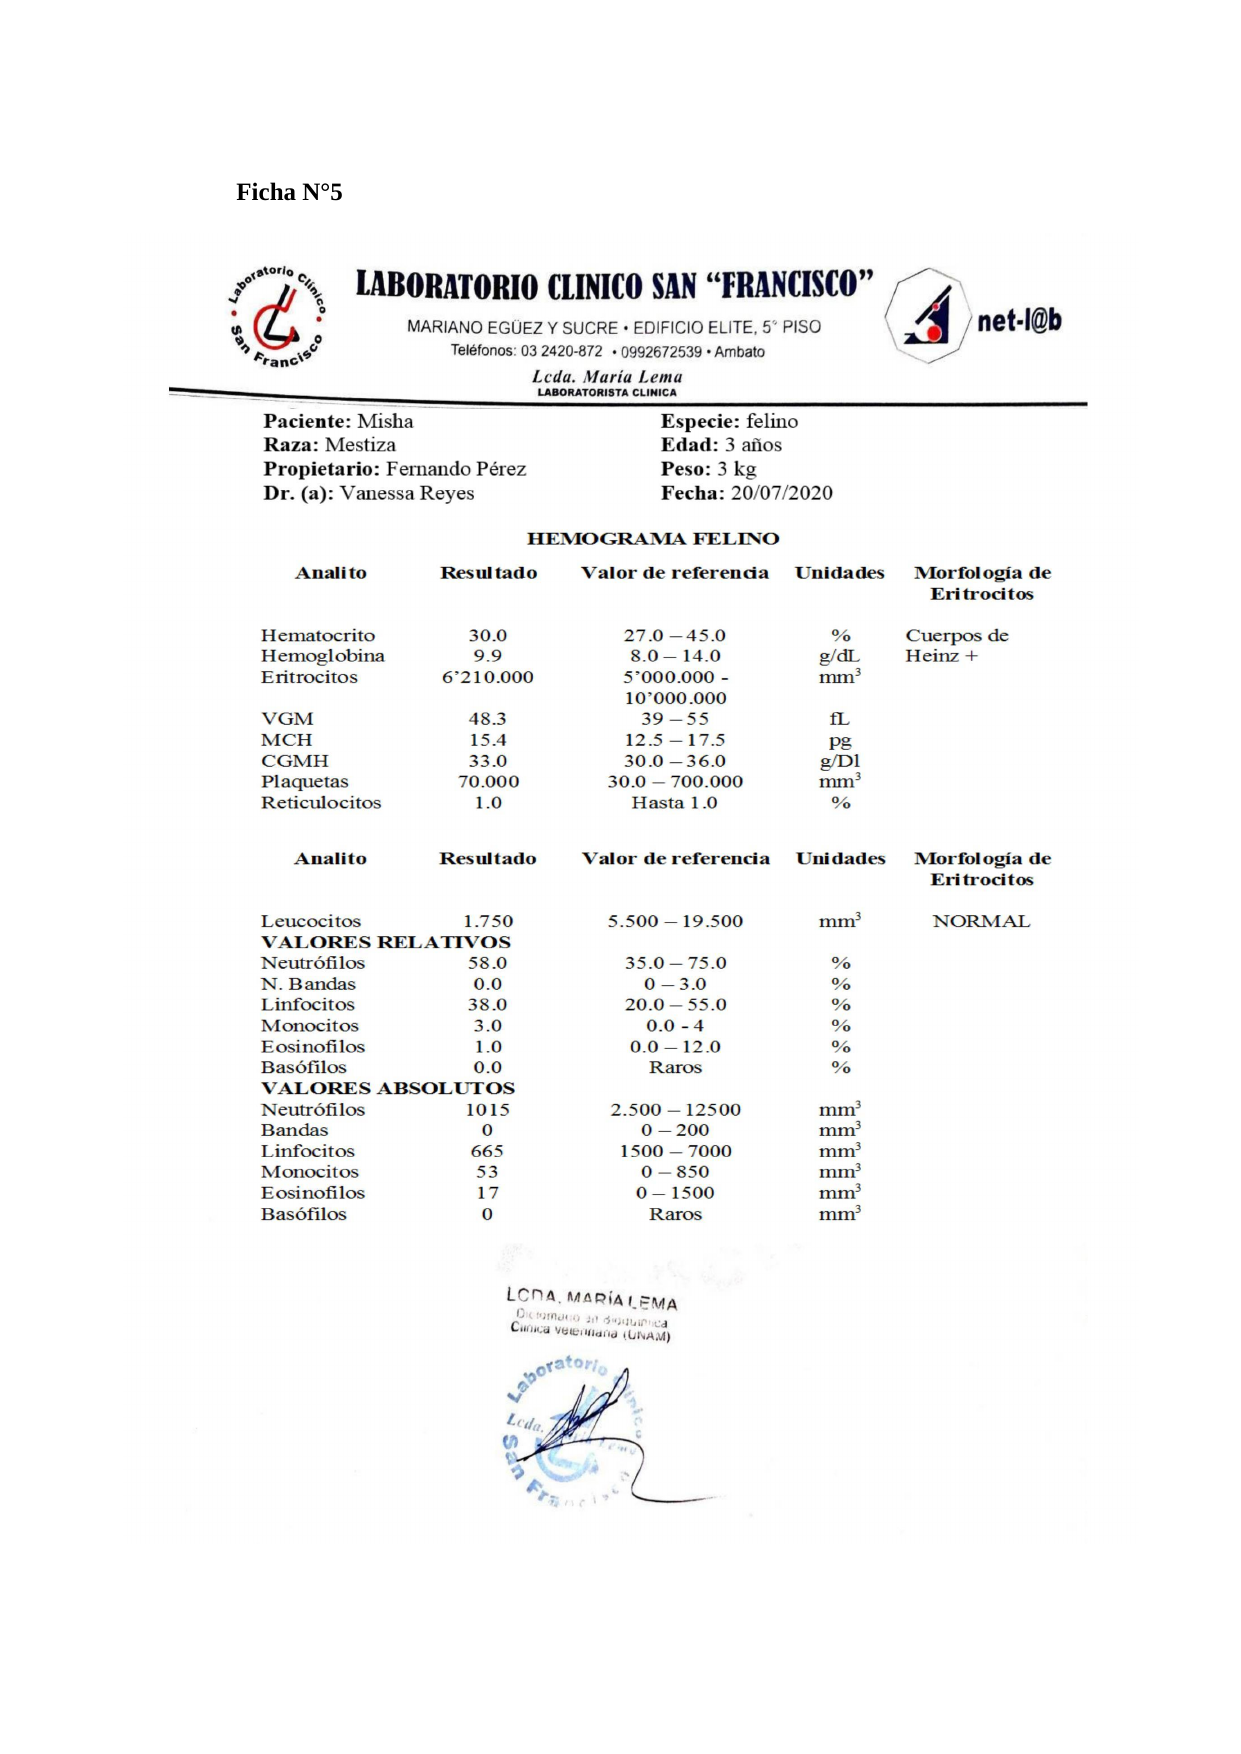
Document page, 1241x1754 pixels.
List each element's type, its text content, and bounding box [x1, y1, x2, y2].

text Ficha N°5 [236, 177, 1063, 206]
picture [123, 233, 1140, 1544]
